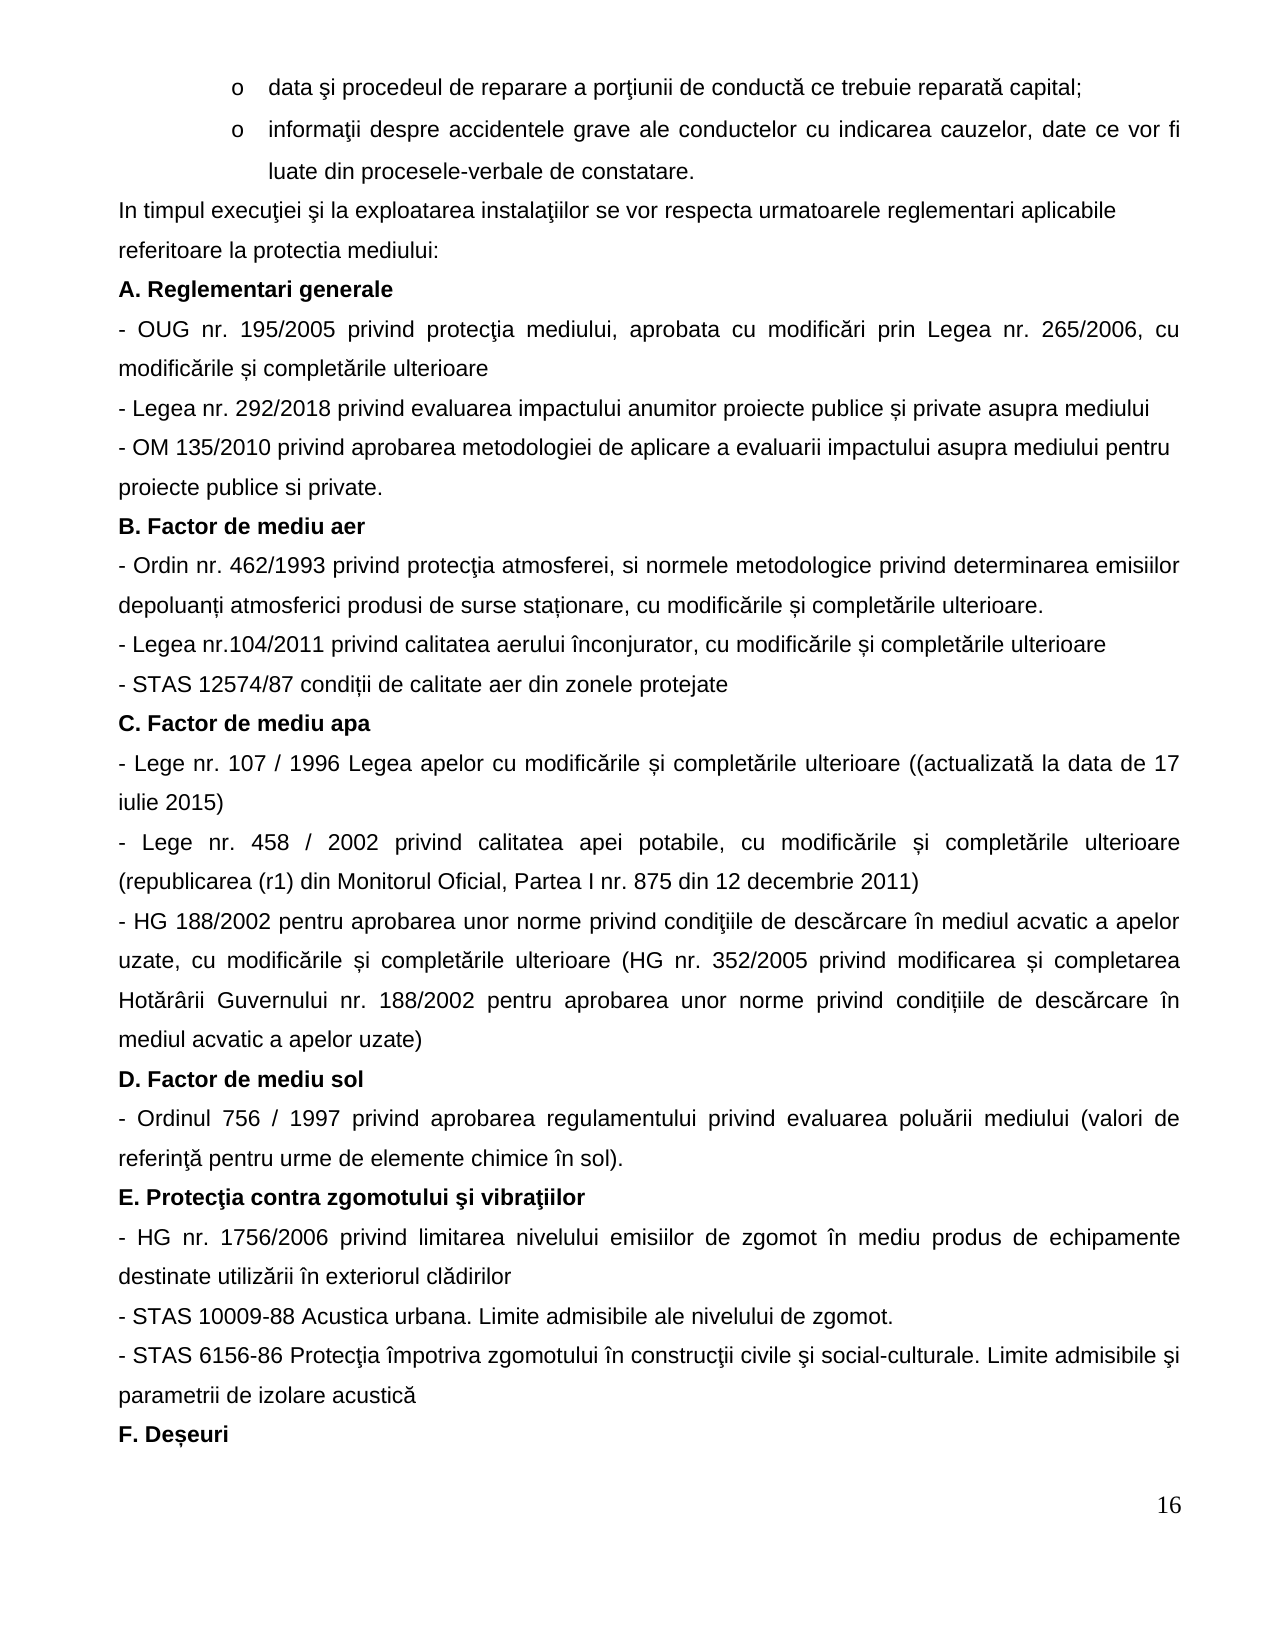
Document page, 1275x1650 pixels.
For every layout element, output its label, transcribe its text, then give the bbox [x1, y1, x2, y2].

text - STAS 12574/87 condiții de calitate aer din zonele protejate [118, 671, 1181, 697]
text B. Factor de mediu aer [118, 513, 1181, 539]
text In timpul execuţiei şi la exploatarea instalaţiilor se vor respecta urmatoarele reglementari aplicabile [118, 197, 1181, 223]
text D. Factor de mediu sol [118, 1066, 1181, 1092]
text - Legea nr.104/2011 privind calitatea aerului înconjurator, cu modificările și completările ulterioare [118, 631, 1181, 658]
text - Lege nr. 107 / 1996 Legea apelor cu modificările și completările ulterioare ((actualizată la data de 17 iulie 2015) [118, 750, 1181, 816]
text - HG 188/2002 pentru aprobarea unor norme privind condiţiile de descărcare în mediul acvatic a apelor uzate, cu modificările și completările ulterioare (HG nr. 352/2005 privind modificarea și completarea Hotărârii Guvernului nr. 188/2002 pentru aprobarea unor norme privind condițiile de descărcare în mediul acvatic a apelor uzate) [118, 908, 1181, 1053]
text - Ordinul 756 / 1997 privind aprobarea regulamentului privind evaluarea poluării mediului (valori de referinţă pentru urme de elemente chimice în sol). [118, 1105, 1181, 1171]
text F. Deșeuri [118, 1421, 1181, 1447]
text referitoare la protectia mediului: [118, 237, 1181, 263]
list data şi procedeul de reparare a porţiunii de conductă ce trebuie reparată capital; [231, 74, 1181, 102]
text - Lege nr. 458 / 2002 privind calitatea apei potabile, cu modificările și completările ulterioare (republicarea (r1) din Monitorul Oficial, Partea I nr. 875 din 12 decembrie 2011) [118, 829, 1181, 895]
text - STAS 10009-88 Acustica urbana. Limite admisibile ale nivelului de zgomot. [118, 1303, 1181, 1329]
text - HG nr. 1756/2006 privind limitarea nivelului emisiilor de zgomot în mediu produs de echipamente destinate utilizării în exteriorul clădirilor [118, 1224, 1181, 1289]
text - OM 135/2010 privind aprobarea metodologiei de aplicare a evaluarii impactului asupra mediului pentru [118, 434, 1181, 460]
text - Legea nr. 292/2018 privind evaluarea impactului anumitor proiecte publice și private asupra mediului [118, 394, 1181, 421]
text - STAS 6156-86 Protecţia împotriva zgomotului în construcţii civile şi social-culturale. Limite admisibile şi parametrii de izolare acustică [118, 1342, 1181, 1408]
text - Ordin nr. 462/1993 privind protecţia atmosferei, si normele metodologice privind determinarea emisiilor depoluanți atmosferici produsi de surse staționare, cu modificările și completările ulterioare. [118, 552, 1181, 618]
list informaţii despre accidentele grave ale conductelor cu indicarea cauzelor, date ce vor fi luate din procesele-verbale de constatare. [231, 116, 1181, 184]
text - OUG nr. 195/2005 privind protecţia mediului, aprobata cu modificări prin Legea nr. 265/2006, cu modificările și completările ulterioare [118, 316, 1181, 381]
text E. Protecţia contra zgomotului şi vibraţiilor [118, 1184, 1181, 1211]
text proiecte publice si private. [118, 473, 1181, 500]
text C. Factor de mediu apa [118, 710, 1181, 737]
text A. Reglementari generale [118, 276, 1181, 302]
